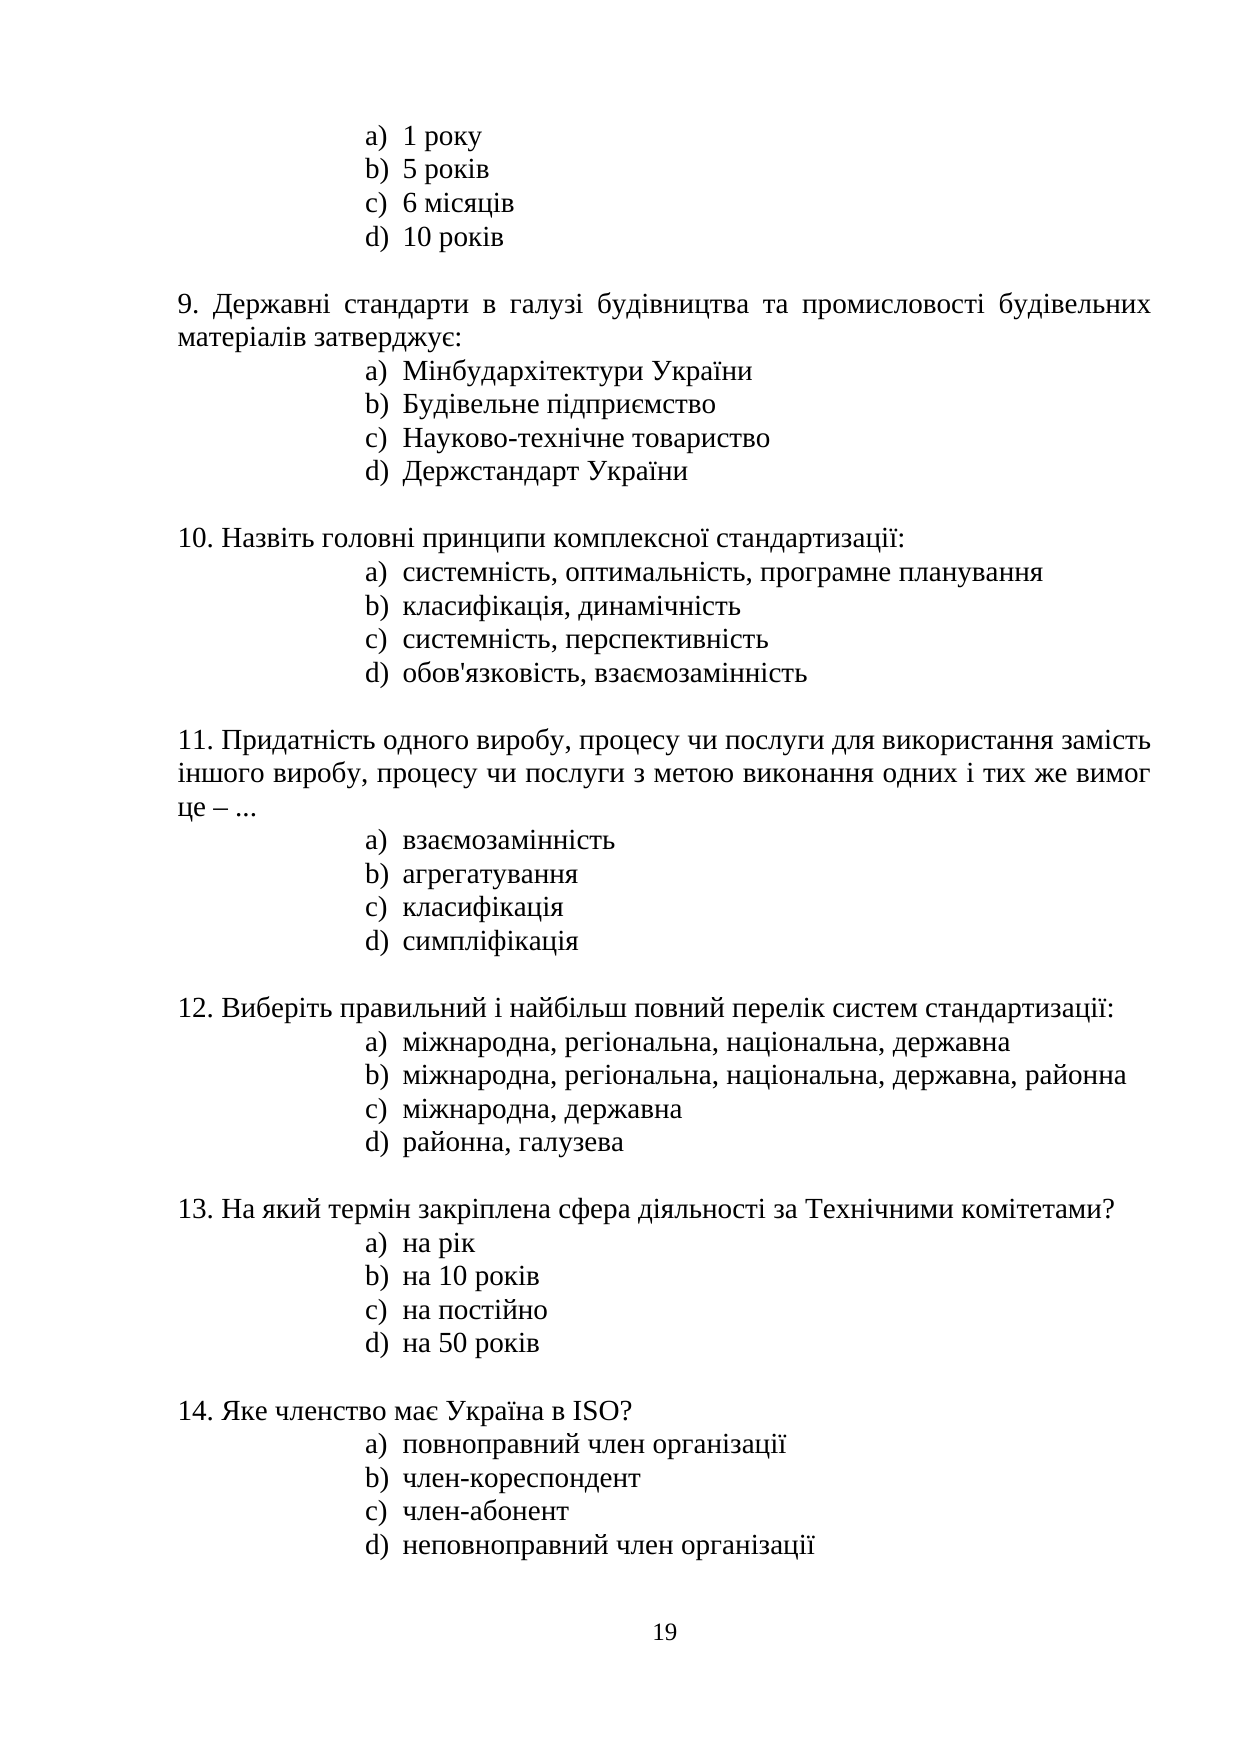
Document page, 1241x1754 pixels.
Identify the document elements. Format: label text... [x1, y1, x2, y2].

list на постійно [365, 1292, 1152, 1326]
list 10 років [365, 219, 1152, 252]
text 11. Придатність одного виробу, процесу чи послуги для використання замість іншого виробу, процесу чи послуги з метою виконання одних і тих же вимог це – ... [177, 722, 1152, 822]
list 6 місяців [365, 185, 1152, 219]
list Мінбудархітектури України [365, 353, 1152, 386]
list симпліфікація [365, 923, 1152, 957]
list повноправний член організації [365, 1426, 1152, 1460]
list класифікація [365, 889, 1152, 923]
list обов'язковість, взаємозамінність [365, 655, 1152, 688]
list член-абонент [365, 1493, 1152, 1527]
list Будівельне підприємство [365, 386, 1152, 420]
list системність, оптимальність, програмне планування [365, 554, 1152, 588]
list системність, перспективність [365, 621, 1152, 655]
text 14. Яке членство має Україна в ISO? [177, 1393, 1152, 1426]
list агрегатування [365, 856, 1152, 889]
list Науково-технічне товариство [365, 420, 1152, 453]
list на рік [365, 1225, 1152, 1258]
text 10. Назвіть головні принципи комплексної стандартизації: [177, 521, 1152, 554]
text 13. На який термін закріплена сфера діяльності за Технічними комітетами? [177, 1191, 1152, 1225]
list взаємозамінність [365, 822, 1152, 856]
list неповноправний член організації [365, 1527, 1152, 1560]
list міжнародна, державна [365, 1091, 1152, 1124]
text 12. Виберіть правильний і найбільш повний перелік систем стандартизації: [177, 990, 1152, 1024]
list районна, галузева [365, 1124, 1152, 1158]
list міжнародна, регіональна, національна, державна, районна [365, 1057, 1152, 1091]
list Держстандарт України [365, 453, 1152, 487]
text 9. Державні стандарти в галузі будівництва та промисловості будівельних матеріалів затверджує: [177, 286, 1152, 353]
list 5 років [365, 152, 1152, 185]
list міжнародна, регіональна, національна, державна [365, 1024, 1152, 1057]
list класифікація, динамічність [365, 588, 1152, 621]
list на 50 років [365, 1326, 1152, 1359]
list 1 року [365, 118, 1152, 152]
list на 10 років [365, 1258, 1152, 1292]
list член-кореспондент [365, 1460, 1152, 1493]
